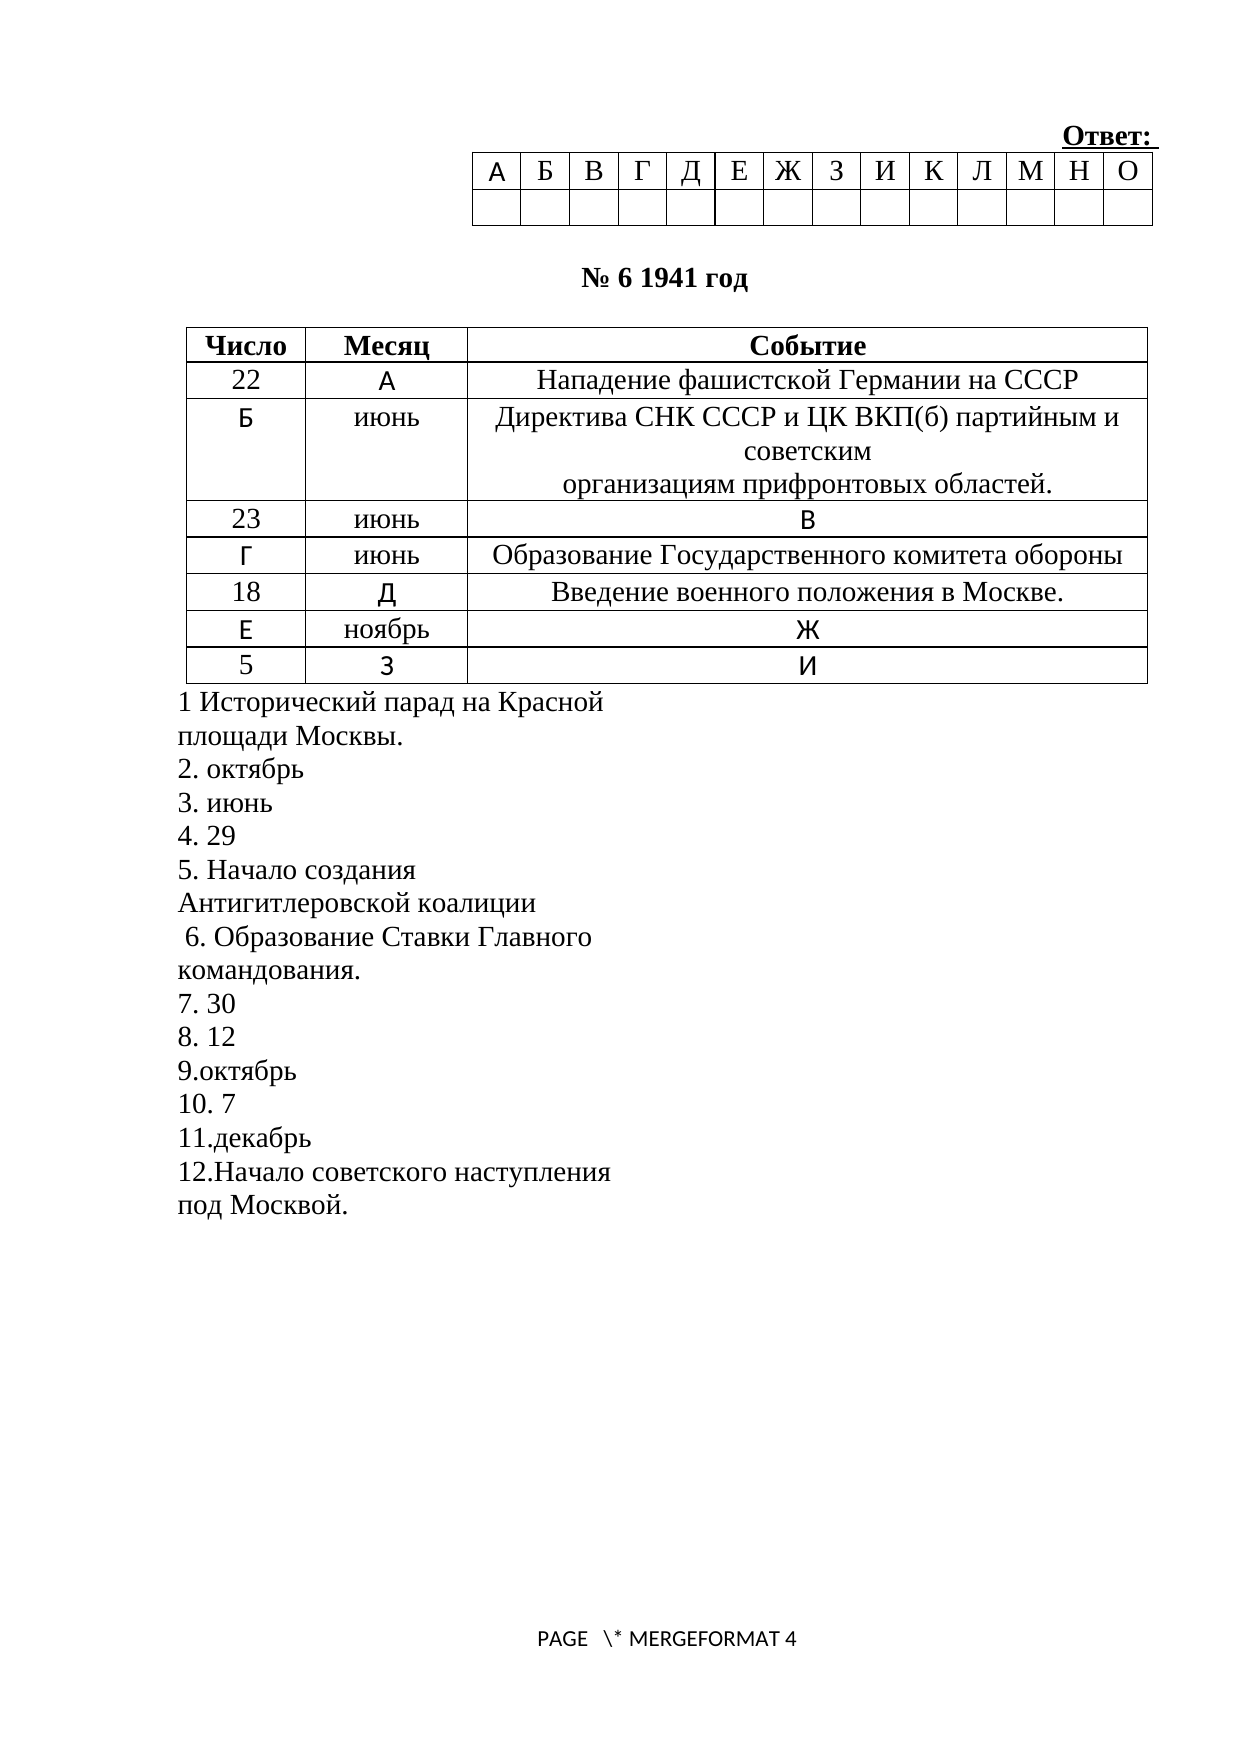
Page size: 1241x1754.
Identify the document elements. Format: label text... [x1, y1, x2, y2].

table_cell ноябрь [306, 611, 467, 646]
text 12.Начало советского наступления под Москвой. [177, 1154, 627, 1221]
table_cell [910, 190, 957, 225]
text 4. 29 [177, 818, 627, 852]
table_header З [813, 153, 860, 188]
table_header Н [1055, 153, 1103, 188]
table_header Число [187, 328, 305, 361]
table_cell [570, 190, 618, 225]
text 5. Начало создания Антигитлеровской коалиции [177, 852, 627, 919]
table_cell [1007, 190, 1054, 225]
table_cell [473, 190, 520, 225]
table_cell Образование Государственного комитета обороны [468, 538, 1147, 573]
table_cell [764, 190, 812, 225]
table_cell [716, 190, 763, 225]
table_cell [958, 190, 1006, 225]
table_header М [1007, 153, 1054, 188]
table_cell [619, 190, 666, 225]
table_cell И [468, 648, 1147, 683]
table_header Л [958, 153, 1006, 188]
table_header А [473, 153, 520, 188]
text 10. 7 [177, 1087, 627, 1120]
table_cell 18 [187, 574, 305, 610]
table_header Г [619, 153, 666, 188]
text 1 Исторический парад на Красной площади Москвы. [177, 684, 627, 751]
table_cell [521, 190, 569, 225]
table_cell [667, 190, 714, 225]
table_cell Ж [468, 611, 1147, 646]
table_cell Г [187, 538, 305, 573]
table_cell июнь [306, 538, 467, 573]
table_cell [813, 190, 860, 225]
table_header Ж [764, 153, 812, 188]
table_cell А [306, 363, 467, 398]
table_header Д [667, 153, 714, 188]
table_header В [570, 153, 618, 188]
table_cell [1055, 190, 1103, 225]
table_cell июнь [306, 399, 467, 500]
table_cell 5 [187, 648, 305, 683]
table_header Е [716, 153, 763, 188]
text 6. Образование Ставки Главного командования. [177, 919, 627, 986]
table_header О [1104, 153, 1152, 188]
text 7. 30 [177, 986, 627, 1019]
text 8. 12 [177, 1019, 627, 1053]
table_cell В [468, 501, 1147, 536]
text 9.октябрь [177, 1053, 627, 1087]
text 11.декабрь [177, 1120, 627, 1154]
text № 6 1941 год [177, 260, 1152, 293]
table_cell 23 [187, 501, 305, 536]
text 2. октябрь [177, 751, 627, 785]
table_cell июнь [306, 501, 467, 536]
table_cell Е [187, 611, 305, 646]
table_cell 22 [187, 363, 305, 398]
table_cell З [306, 648, 467, 683]
table_header К [910, 153, 957, 188]
table_header Б [521, 153, 569, 188]
table_header Месяц [306, 328, 467, 361]
table_header Событие [468, 328, 1147, 361]
table_cell Нападение фашистской Германии на СССР [468, 363, 1147, 398]
text 3. июнь [177, 785, 627, 818]
table_cell [1104, 190, 1152, 225]
table_cell Д [306, 574, 467, 610]
table_cell Б [187, 399, 305, 500]
table_header И [861, 153, 909, 188]
table_cell [861, 190, 909, 225]
table_cell Директива СНК СССР и ЦК ВКП(б) партийным и советским организациям прифронтовых областей. [468, 399, 1147, 500]
table_cell Введение военного положения в Москве. [468, 574, 1147, 610]
text Ответ: [177, 118, 1152, 152]
